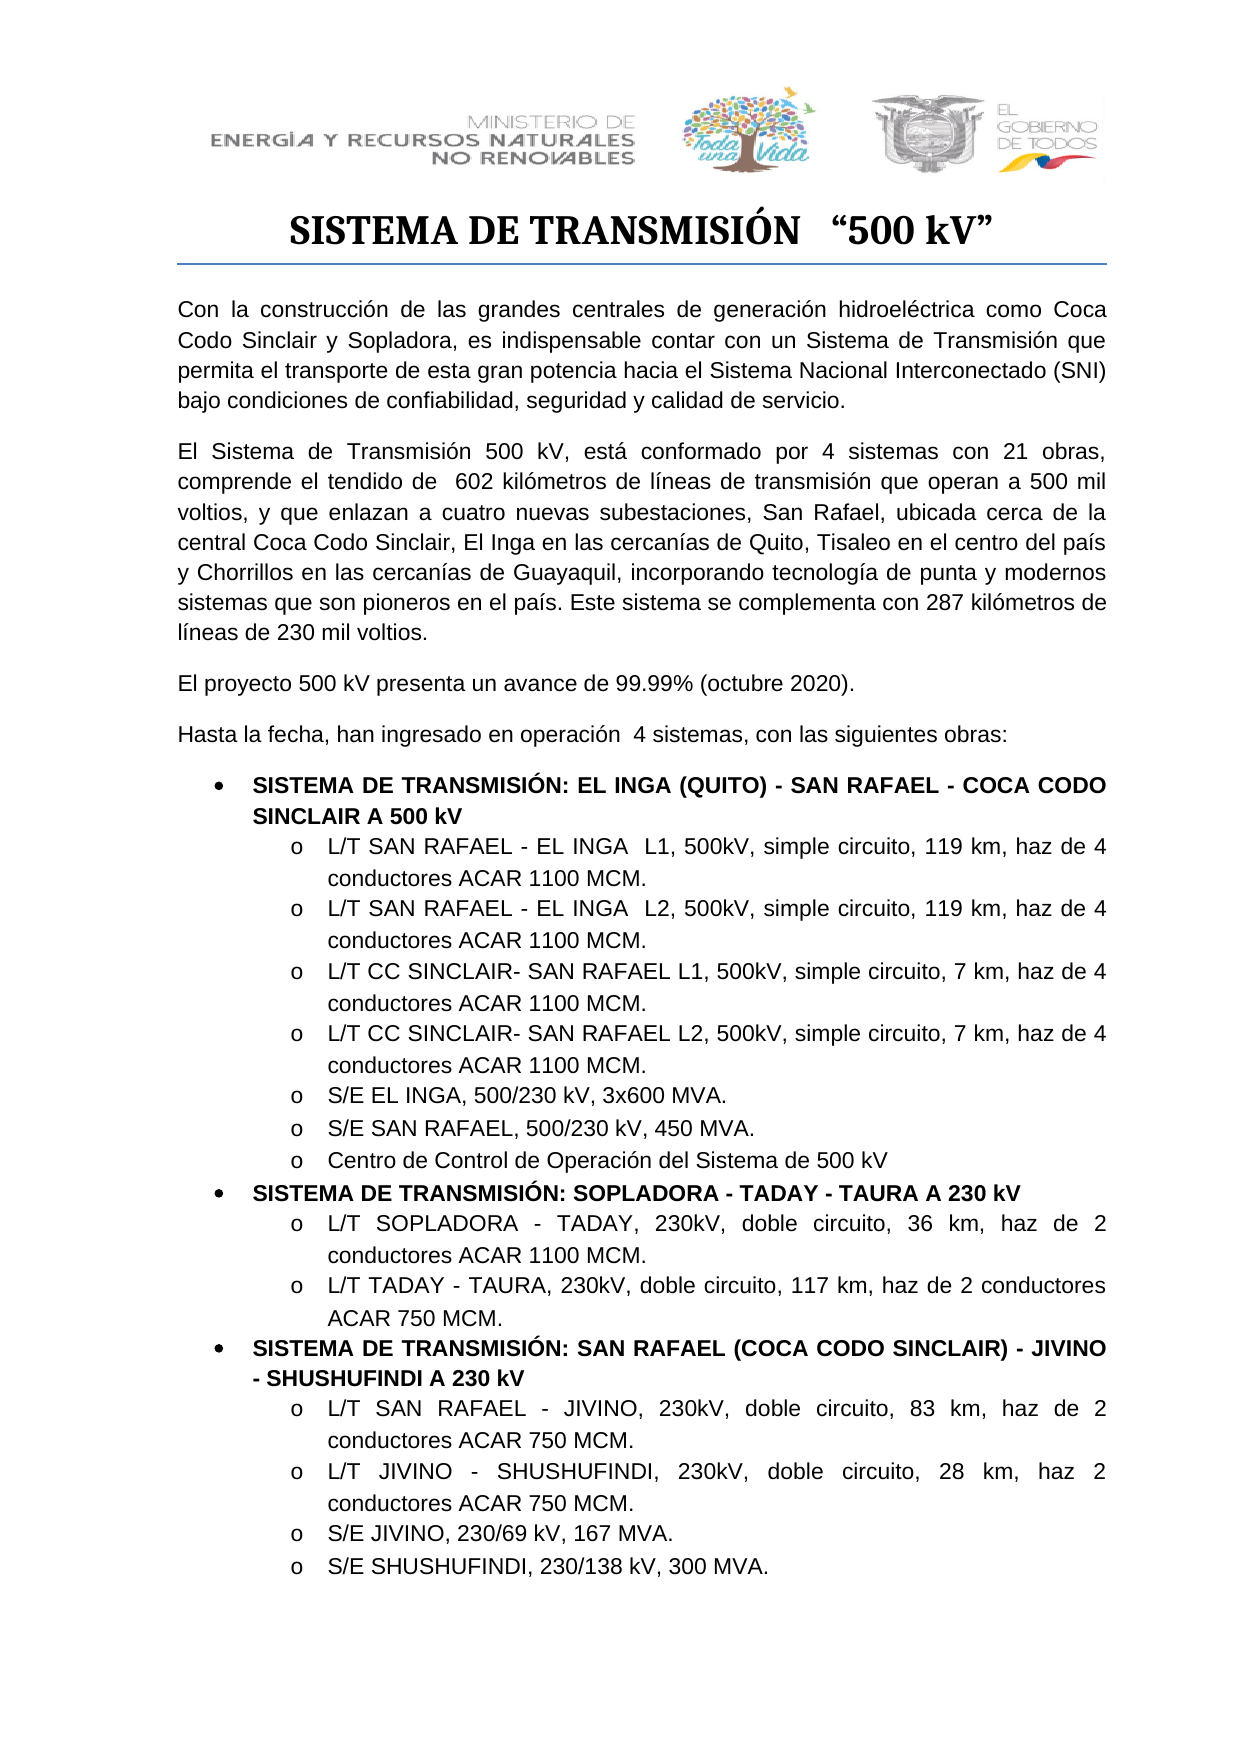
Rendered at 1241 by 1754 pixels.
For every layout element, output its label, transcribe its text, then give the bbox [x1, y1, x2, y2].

list S/E SAN RAFAEL, 500/230 kV, 450 MVA. [290, 1115, 1107, 1143]
list Centro de Control de Operación del Sistema de 500 kV [290, 1147, 1107, 1176]
list L/T SAN RAFAEL - EL INGA L2, 500kV, simple circuito, 119 km, haz de 4 conductores ACAR 1100 MCM. [290, 895, 1107, 954]
text Con la construcción de las grandes centrales de generación hidroeléctrica como Coca Codo Sinclair y Sopladora, es indispensable contar con un Sistema de Transmisión que permita el transporte de esta gran potencia hacia el Sistema Nacional Interconectado (SNI) bajo condiciones de confiabilidad, seguridad y calidad de servicio. [177, 296, 1107, 413]
list L/T CC SINCLAIR- SAN RAFAEL L2, 500kV, simple circuito, 7 km, haz de 4 conductores ACAR 1100 MCM. [290, 1020, 1107, 1078]
list S/E EL INGA, 500/230 kV, 3x600 MVA. [290, 1082, 1107, 1111]
text Hasta la fecha, han ingresado en operación 4 sistemas, con las siguientes obras: [177, 721, 1107, 748]
title SISTEMA DE TRANSMISIÓN “500 kV” [177, 207, 1107, 263]
picture [177, 73, 1106, 186]
list S/E JIVINO, 230/69 kV, 167 MVA. [290, 1520, 1107, 1548]
list L/T SOPLADORA - TADAY, 230kV, doble circuito, 36 km, haz de 2 conductores ACAR 1100 MCM. [290, 1210, 1107, 1269]
list S/E SHUSHUFINDI, 230/138 kV, 300 MVA. [290, 1553, 1107, 1581]
list SISTEMA DE TRANSMISIÓN: SOPLADORA - TADAY - TAURA A 230 kV [215, 1180, 1107, 1206]
list L/T JIVINO - SHUSHUFINDI, 230kV, doble circuito, 28 km, haz 2 conductores ACAR 750 MCM. [290, 1458, 1107, 1516]
list L/T TADAY - TAURA, 230kV, doble circuito, 117 km, haz de 2 conductores ACAR 750 MCM. [290, 1272, 1107, 1331]
list L/T CC SINCLAIR- SAN RAFAEL L1, 500kV, simple circuito, 7 km, haz de 4 conductores ACAR 1100 MCM. [290, 958, 1107, 1016]
list SISTEMA DE TRANSMISIÓN: EL INGA (QUITO) - SAN RAFAEL - COCA CODO SINCLAIR A 500 kV [215, 772, 1107, 829]
text El proyecto 500 kV presenta un avance de 99.99% (octubre 2020). [177, 670, 1107, 697]
list L/T SAN RAFAEL - JIVINO, 230kV, doble circuito, 83 km, haz de 2 conductores ACAR 750 MCM. [290, 1395, 1107, 1454]
text El Sistema de Transmisión 500 kV, está conformado por 4 sistemas con 21 obras, comprende el tendido de 602 kilómetros de líneas de transmisión que operan a 500 mil voltios, y que enlazan a cuatro nuevas subestaciones, San Rafael, ubicada cerca de la central Coca Codo Sinclair, El Inga en las cercanías de Quito, Tisaleo en el centro del país y Chorrillos en las cercanías de Guayaquil, incorporando tecnología de punta y modernos sistemas que son pioneros en el país. Este sistema se complementa con 287 kilómetros de líneas de 230 mil voltios. [177, 438, 1107, 646]
list SISTEMA DE TRANSMISIÓN: SAN RAFAEL (COCA CODO SINCLAIR) - JIVINO - SHUSHUFINDI A 230 kV [215, 1335, 1107, 1391]
list L/T SAN RAFAEL - EL INGA L1, 500kV, simple circuito, 119 km, haz de 4 conductores ACAR 1100 MCM. [290, 833, 1107, 891]
